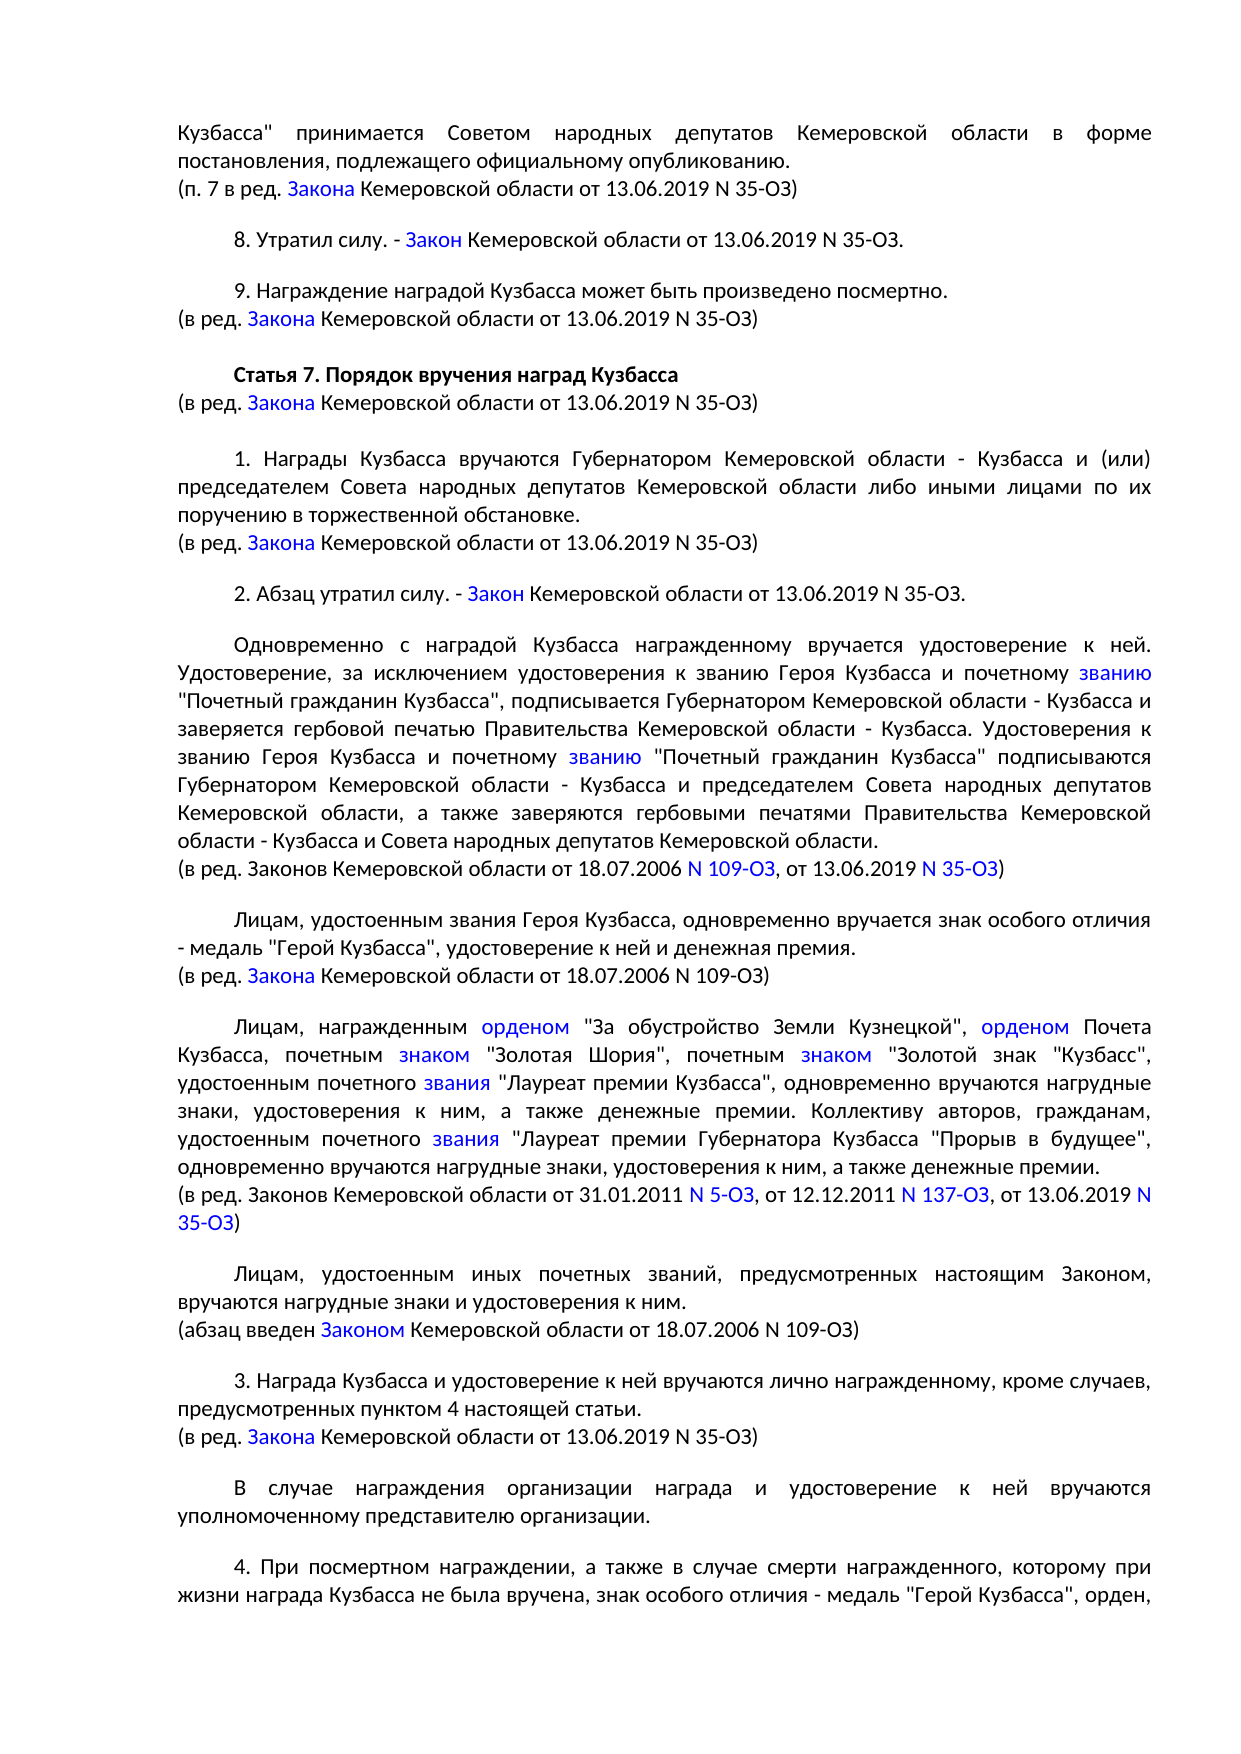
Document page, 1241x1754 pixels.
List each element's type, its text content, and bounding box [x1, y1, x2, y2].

text 2. Абзац утратил силу. - Закон Кемеровской области от 13.06.2019 N 35-ОЗ. [177, 579, 1152, 607]
text В случае награждения организации награда и удостоверение к ней вручаются уполномоченному представителю организации. [177, 1473, 1152, 1529]
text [177, 118, 1152, 174]
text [177, 1552, 1152, 1608]
text (в ред. Законов Кемеровской области от 31.01.2011 N 5-ОЗ, от 12.12.2011 N 137-ОЗ, от 13.06.2019 N 35-ОЗ) [177, 1180, 1152, 1236]
text 9. Награждение наградой Кузбасса может быть произведено посмертно. [177, 276, 1152, 304]
text Лицам, награжденным орденом "За обустройство Земли Кузнецкой", орденом Почета Кузбасса, почетным знаком "Золотая Шория", почетным знаком "Золотой знак "Кузбасс", удостоенным почетного звания "Лауреат премии Кузбасса", одновременно вручаются нагрудные знаки, удостоверения к ним, а также денежные премии. Коллективу авторов, гражданам, удостоенным почетного звания "Лауреат премии Губернатора Кузбасса "Прорыв в будущее", одновременно вручаются нагрудные знаки, удостоверения к ним, а также денежные премии. [177, 1012, 1152, 1180]
text (в ред. Законов Кемеровской области от 18.07.2006 N 109-ОЗ, от 13.06.2019 N 35-ОЗ) [177, 854, 1152, 882]
text (в ред. Закона Кемеровской области от 13.06.2019 N 35-ОЗ) [177, 1422, 1152, 1450]
text (в ред. Закона Кемеровской области от 13.06.2019 N 35-ОЗ) [177, 528, 1152, 556]
text (в ред. Закона Кемеровской области от 18.07.2006 N 109-ОЗ) [177, 961, 1152, 989]
text Лицам, удостоенным звания Героя Кузбасса, одновременно вручается знак особого отличия - медаль "Герой Кузбасса", удостоверение к ней и денежная премия. [177, 905, 1152, 961]
text (абзац введен Законом Кемеровской области от 18.07.2006 N 109-ОЗ) [177, 1315, 1152, 1343]
title Статья 7. Порядок вручения наград Кузбасса [177, 360, 1152, 388]
text (в ред. Закона Кемеровской области от 13.06.2019 N 35-ОЗ) [177, 388, 1152, 416]
text 3. Награда Кузбасса и удостоверение к ней вручаются лично награжденному, кроме случаев, предусмотренных пунктом 4 настоящей статьи. [177, 1366, 1152, 1422]
text 1. Награды Кузбасса вручаются Губернатором Кемеровской области - Кузбасса и (или) председателем Совета народных депутатов Кемеровской области либо иными лицами по их поручению в торжественной обстановке. [177, 444, 1152, 528]
text Лицам, удостоенным иных почетных званий, предусмотренных настоящим Законом, вручаются нагрудные знаки и удостоверения к ним. [177, 1259, 1152, 1315]
text (п. 7 в ред. Закона Кемеровской области от 13.06.2019 N 35-ОЗ) [177, 174, 1152, 202]
text (в ред. Закона Кемеровской области от 13.06.2019 N 35-ОЗ) [177, 304, 1152, 332]
text 8. Утратил силу. - Закон Кемеровской области от 13.06.2019 N 35-ОЗ. [177, 225, 1152, 253]
text Одновременно с наградой Кузбасса награжденному вручается удостоверение к ней. Удостоверение, за исключением удостоверения к званию Героя Кузбасса и почетному званию "Почетный гражданин Кузбасса", подписывается Губернатором Кемеровской области - Кузбасса и заверяется гербовой печатью Правительства Кемеровской области - Кузбасса. Удостоверения к званию Героя Кузбасса и почетному званию "Почетный гражданин Кузбасса" подписываются Губернатором Кемеровской области - Кузбасса и председателем Совета народных депутатов Кемеровской области, а также заверяются гербовыми печатями Правительства Кемеровской области - Кузбасса и Совета народных депутатов Кемеровской области. [177, 630, 1152, 854]
